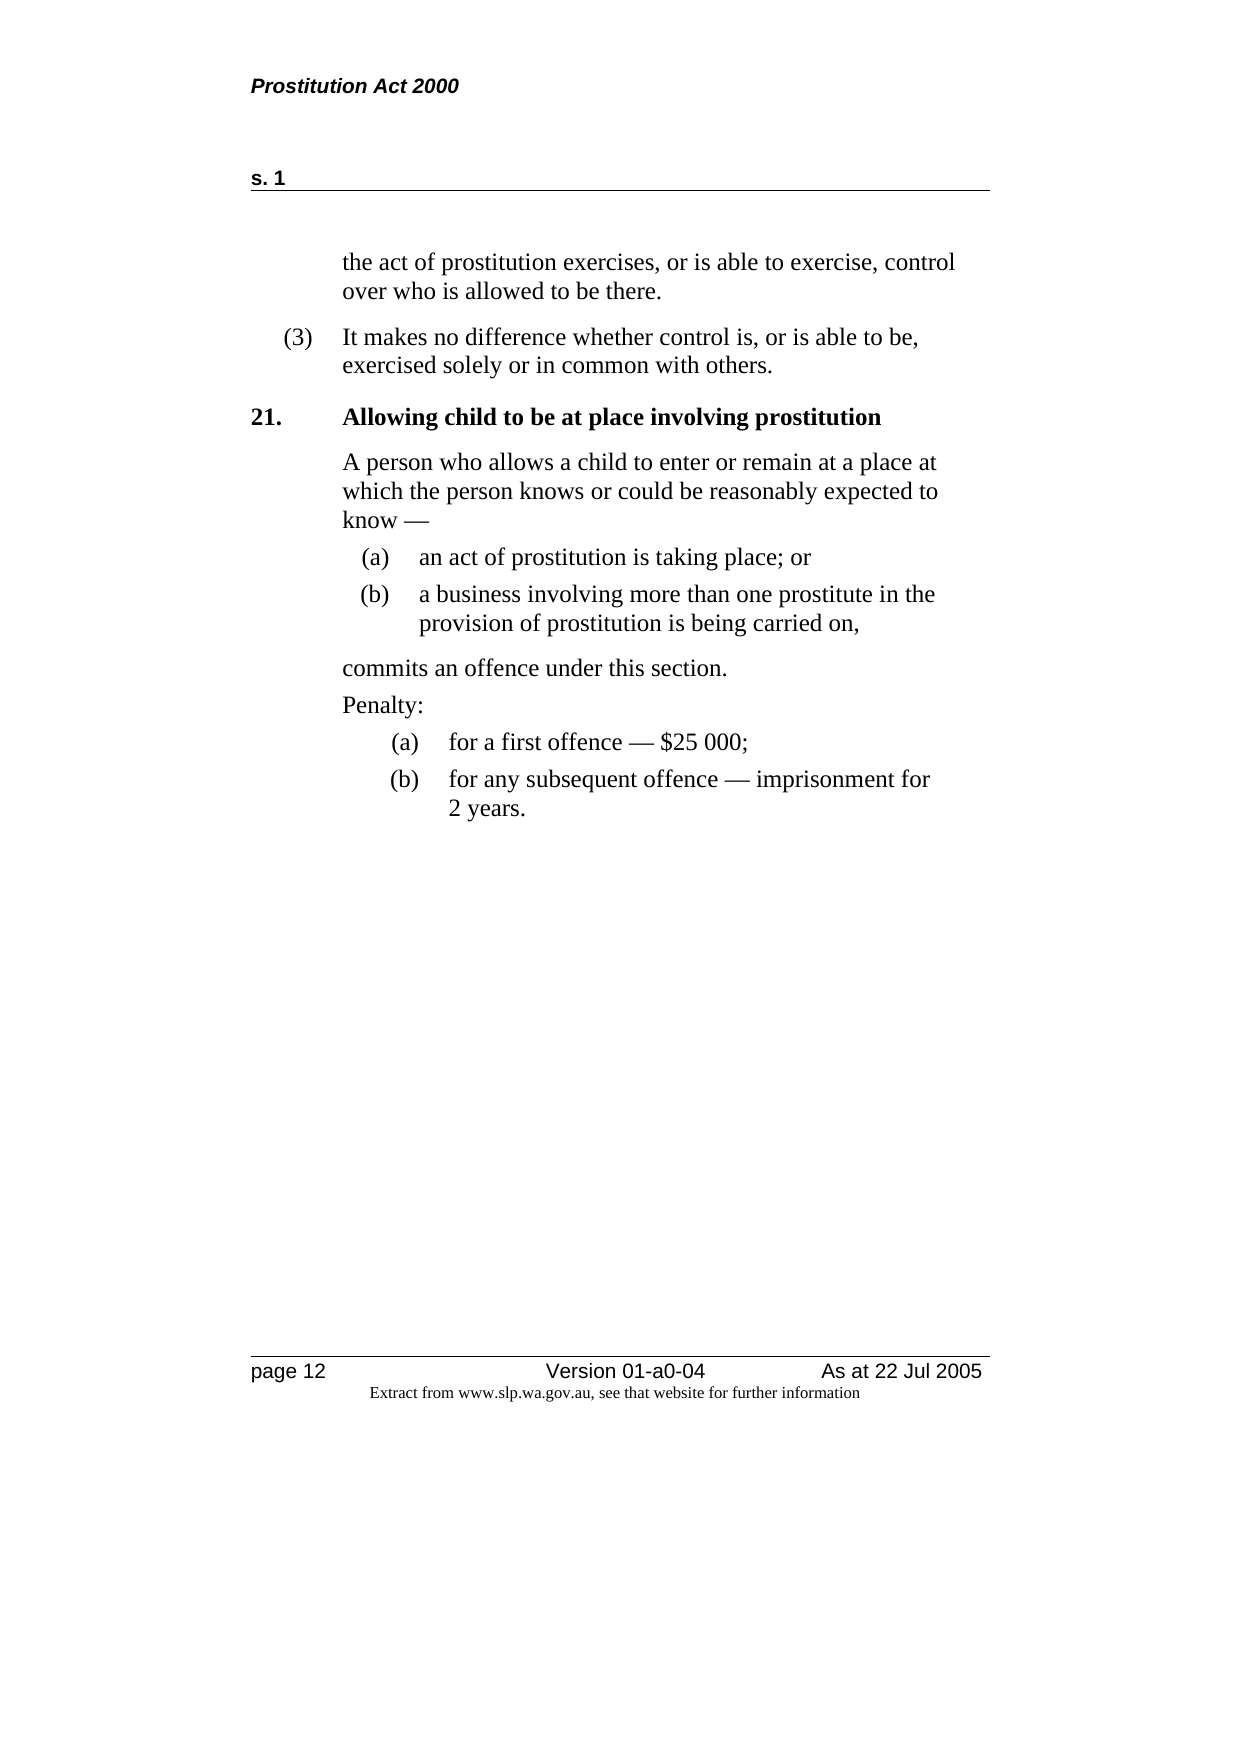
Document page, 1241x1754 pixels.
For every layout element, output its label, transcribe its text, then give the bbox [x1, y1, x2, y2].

text commits an offence under this section. [251, 653, 990, 682]
text A person who allows a child to enter or remain at a place at which the person knows or could be reasonably expected to know — [251, 447, 990, 534]
text (a) for a first offence — $25 000; [251, 727, 990, 756]
text (3) It makes no difference whether control is, or is able to be, exercised solely or in common with others. [251, 322, 990, 379]
subtitle 21. Allowing child to be at place involving prostitution [251, 402, 990, 431]
text (a) an act of prostitution is taking place; or [251, 542, 990, 571]
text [251, 247, 990, 305]
text (b) a business involving more than one prostitute in the provision of prostitution is being carried on, [251, 579, 990, 637]
text (b) for any subsequent offence — imprisonment for 2 years. [251, 764, 990, 822]
text Penalty: [251, 690, 990, 719]
